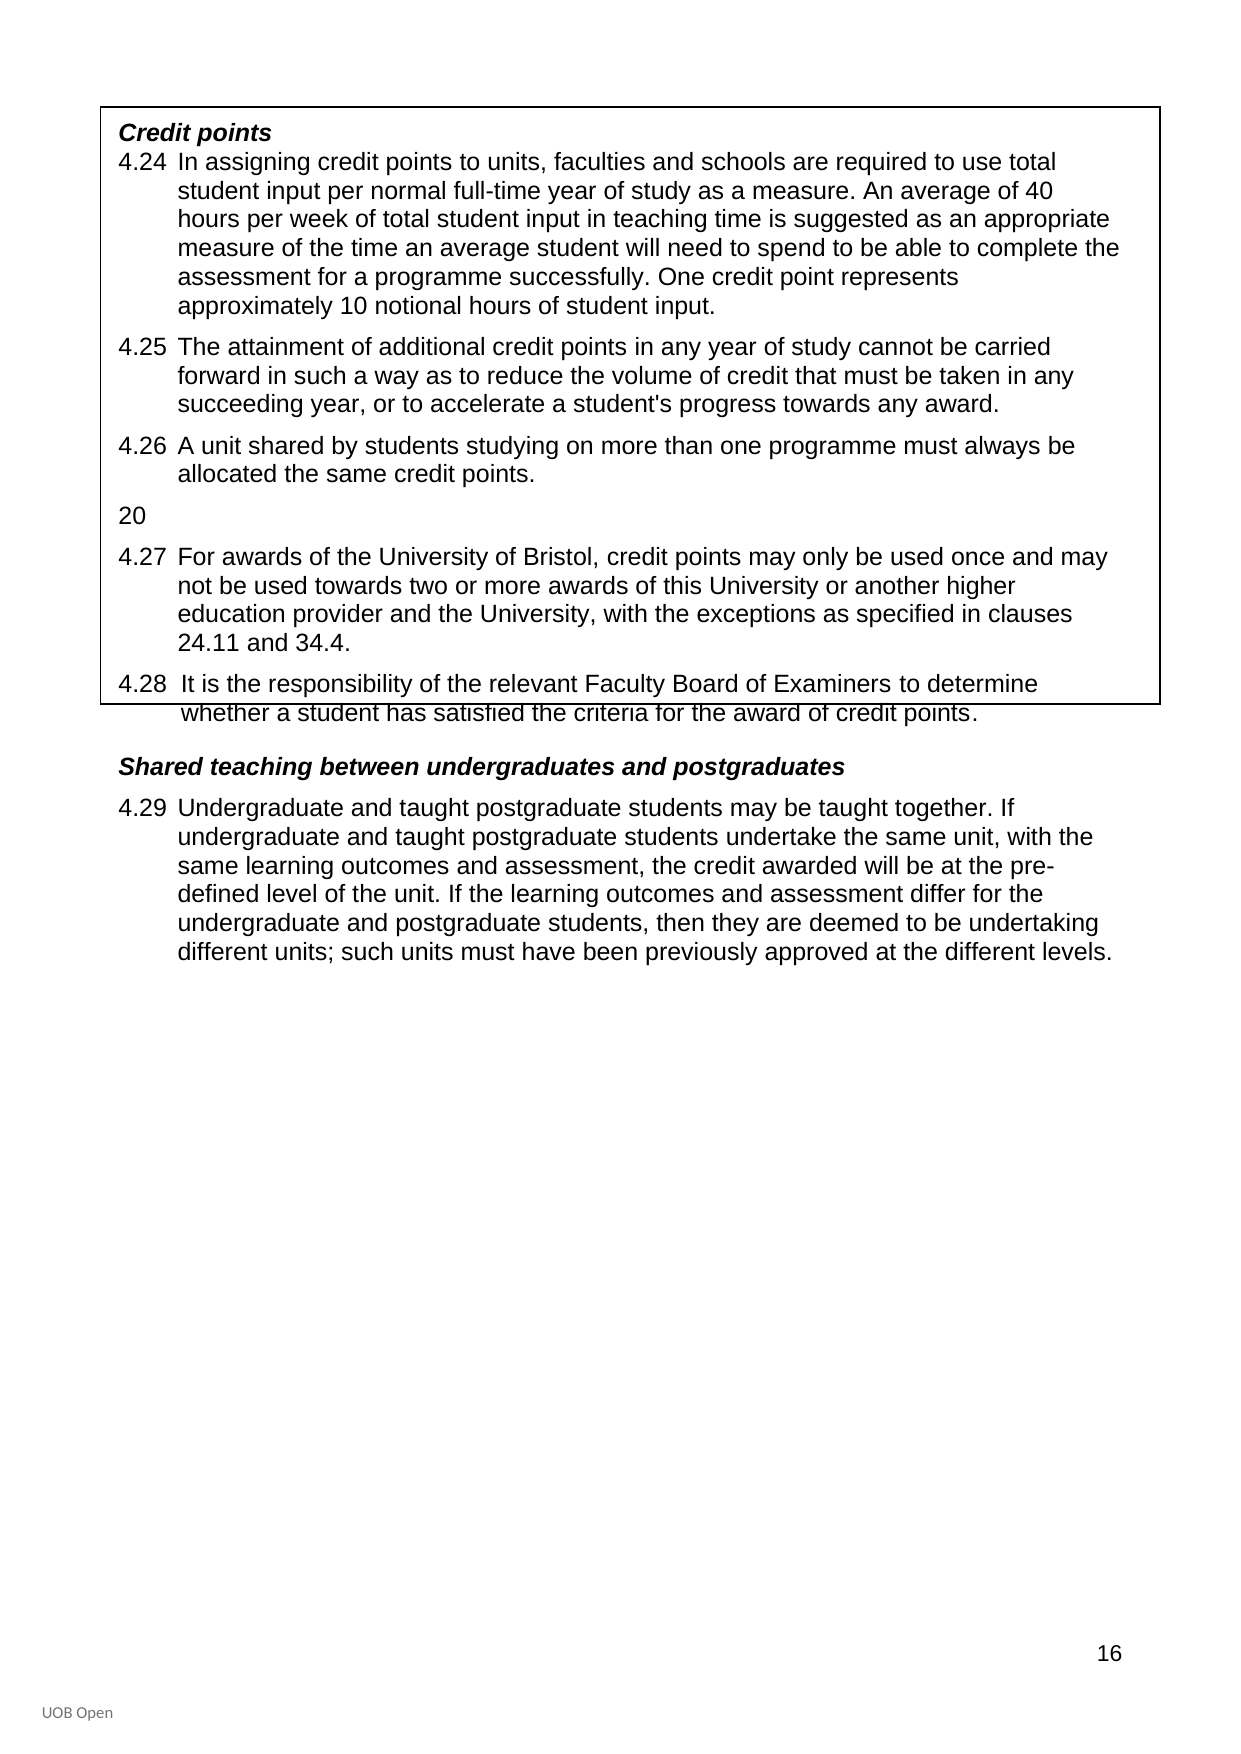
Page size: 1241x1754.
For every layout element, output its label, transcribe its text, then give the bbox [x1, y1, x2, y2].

list Undergraduate and taught postgraduate students may be taught together. If undergraduate and taught postgraduate students undertake the same unit, with the same learning outcomes and assessment, the credit awarded will be at the pre-defined level of the unit. If the learning outcomes and assessment differ for the undergraduate and postgraduate students, then they are deemed to be undertaking different units; such units must have been previously approved at the different levels. [118, 793, 1122, 966]
list A unit shared by students studying on more than one programme must always be allocated the same credit points. [118, 431, 1122, 488]
text Shared teaching between undergraduates and postgraduates [118, 752, 1122, 781]
list The attainment of additional credit points in any year of study cannot be carried forward in such a way as to reduce the volume of credit that must be taken in any succeeding year, or to accelerate a student's progress towards any award. [118, 332, 1122, 418]
list It is the responsibility of the relevant Faculty Board of Examiners to determine whether a student has satisfied the criteria for the award of credit points. [118, 669, 1122, 703]
list For awards of the University of Bristol, credit points may only be used once and may not be used towards two or more awards of this University or another higher education provider and the University, with the exceptions as specified in clauses 24.11 and 34.4. [118, 542, 1122, 657]
list It is the responsibility of the relevant Faculty Board of Examiners to determine whether a student has satisfied the criteria for the award of credit points. [118, 705, 1122, 727]
list In assigning credit points to units, faculties and schools are required to use total student input per normal full-time year of study as a measure. An average of 40 hours per week of total student input in teaching time is suggested as an appropriate measure of the time an average student will need to spend to be able to complete the assessment for a programme successfully. One credit point represents approximately 10 notional hours of student input. [118, 147, 1122, 319]
